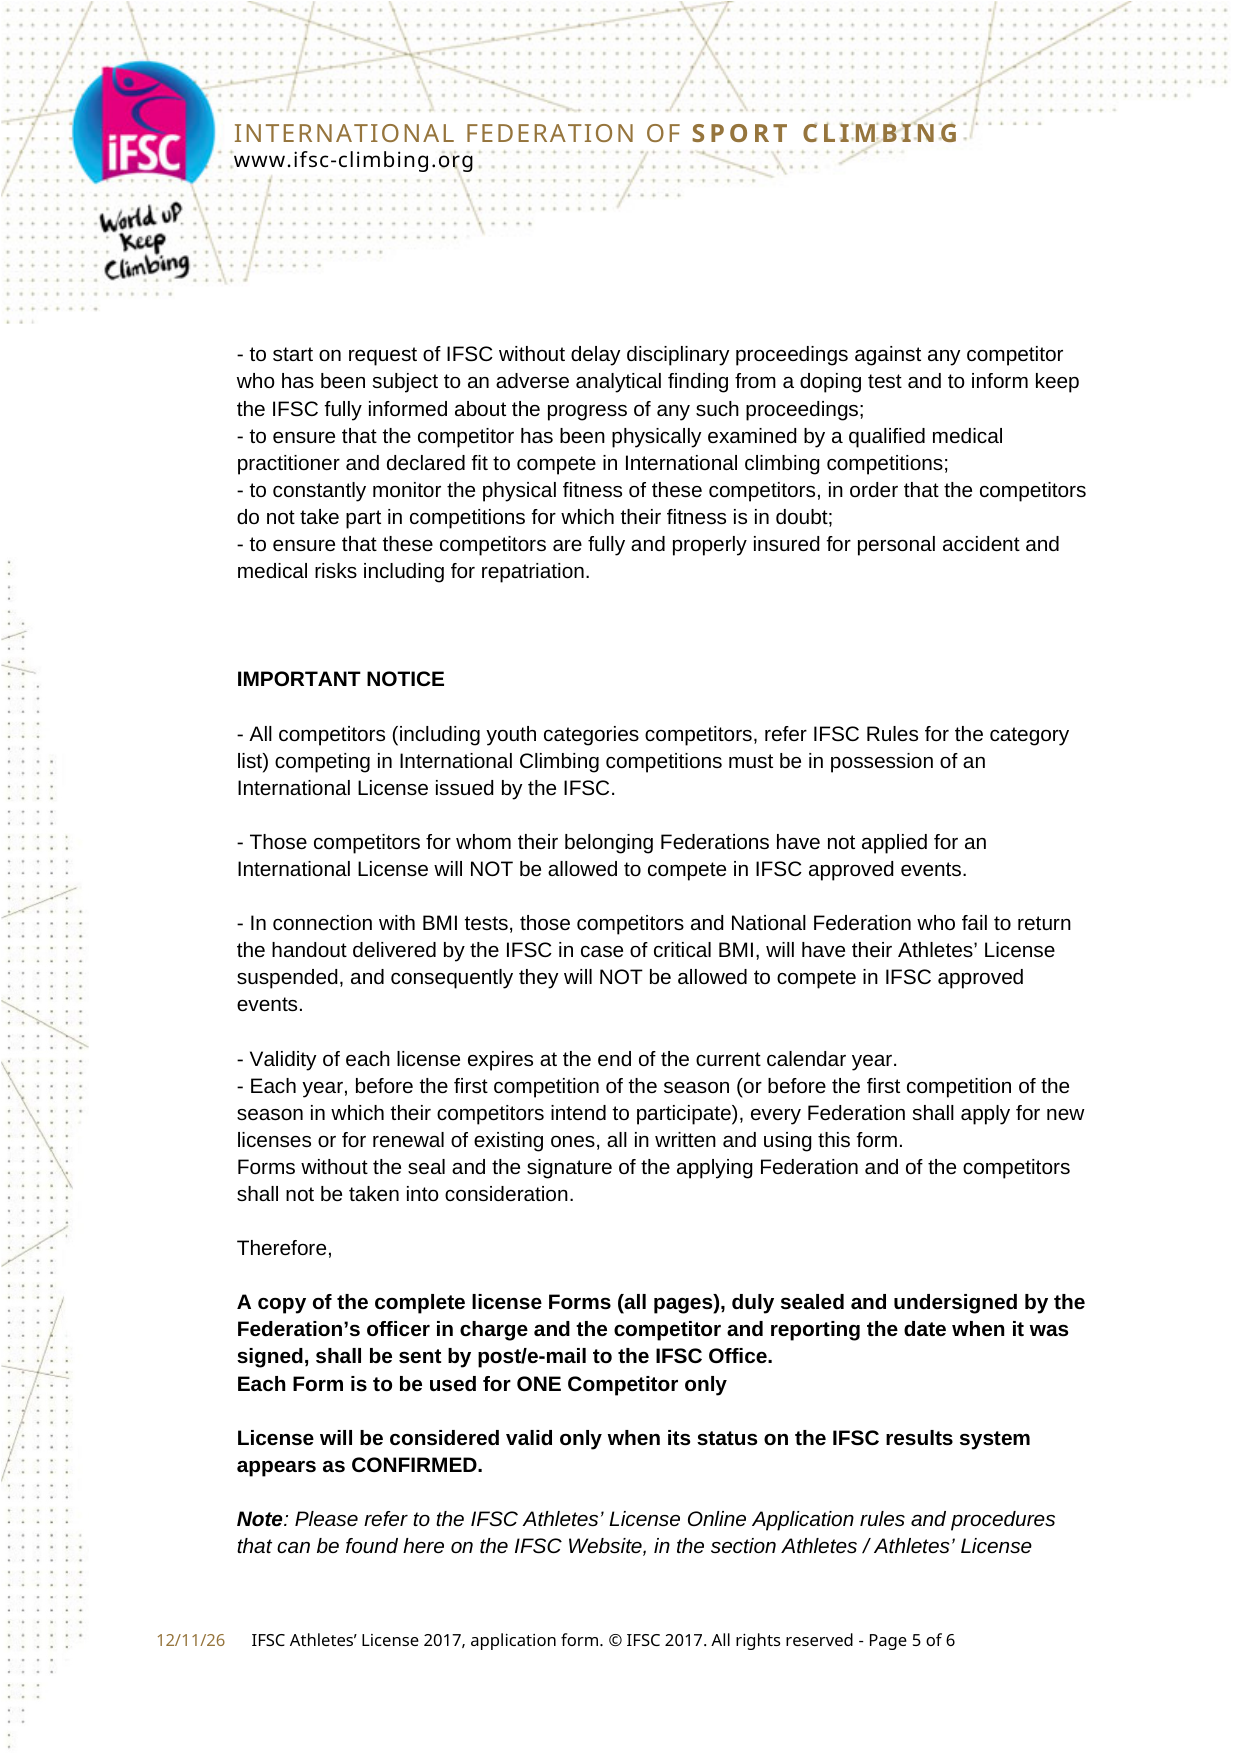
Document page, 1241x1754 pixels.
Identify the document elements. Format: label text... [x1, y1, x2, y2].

text - to ensure that these competitors are fully and properly insured for personal accident and medical risks including for repatriation. [237, 530, 1093, 584]
picture [1, 557, 90, 1753]
text - All competitors (including youth categories competitors, refer IFSC Rules for the category list) competing in International Climbing competitions must be in possession of an International License issued by the IFSC. [237, 719, 1093, 801]
text - Those competitors for whom their belonging Federations have not applied for an International License will NOT be allowed to compete in IFSC approved events. [237, 828, 1093, 882]
text - to constantly monitor the physical fitness of these competitors, in order that the competitors do not take part in competitions for which their fitness is in doubt; [237, 476, 1093, 530]
text Each Form is to be used for ONE Competitor only [237, 1369, 1093, 1396]
text A copy of the complete license Forms (all pages), duly sealed and undersigned by the Federation’s officer in charge and the competitor and reporting the date when it was signed, shall be sent by post/e-mail to the IFSC Office. [237, 1288, 1093, 1369]
text - to ensure that the competitor has been physically examined by a qualified medical practitioner and declared fit to compete in International climbing competitions; [237, 421, 1093, 476]
picture [1, 1, 1237, 341]
text - Each year, before the first competition of the season (or before the first competition of the season in which their competitors intend to participate), every Federation shall apply for new licenses or for renewal of existing ones, all in written and using this form. [237, 1071, 1093, 1153]
text License will be considered valid only when its status on the IFSC results system appears as CONFIRMED. [237, 1423, 1093, 1478]
text IMPORTANT NOTICE [237, 665, 1093, 692]
text Note: Please refer to the IFSC Athletes’ License Online Application rules and procedures that can be found here on the IFSC Website, in the section Athletes / Athletes’ License [237, 1505, 1093, 1559]
text Therefore, [237, 1234, 1093, 1261]
text - Validity of each license expires at the end of the current calendar year. [237, 1044, 1093, 1071]
text Forms without the seal and the signature of the applying Federation and of the competitors shall not be taken into consideration. [237, 1153, 1093, 1207]
text - to start on request of IFSC without delay disciplinary proceedings against any competitor who has been subject to an adverse analytical finding from a doping test and to inform keep the IFSC fully informed about the progress of any such proceedings; [237, 340, 1093, 421]
text - In connection with BMI tests, those competitors and National Federation who fail to return the handout delivered by the IFSC in case of critical BMI, will have their Athletes’ License suspended, and consequently they will NOT be allowed to compete in IFSC approved events. [237, 909, 1093, 1017]
